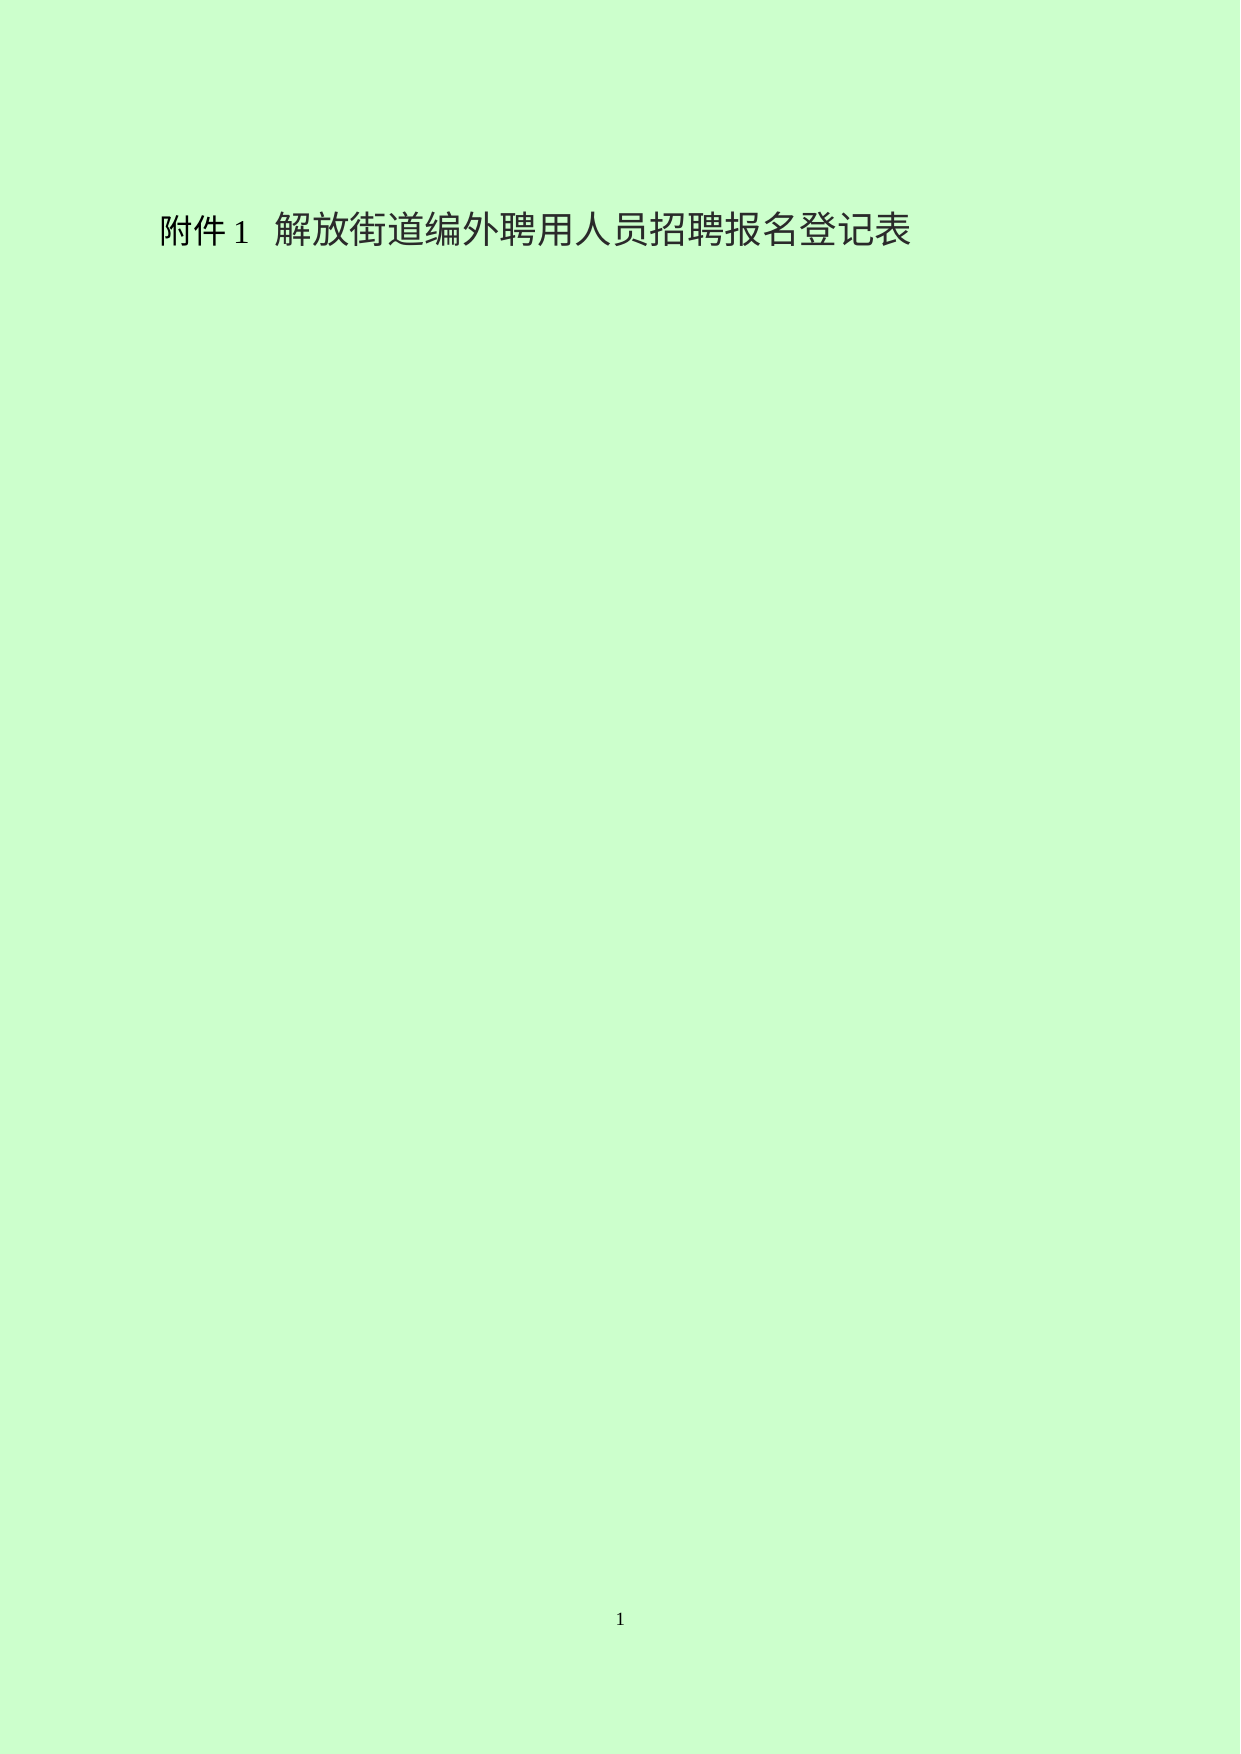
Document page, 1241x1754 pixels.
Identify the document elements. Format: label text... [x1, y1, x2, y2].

text 附件1 解放街道编外聘用人员招聘报名登记表 [159, 194, 1081, 259]
